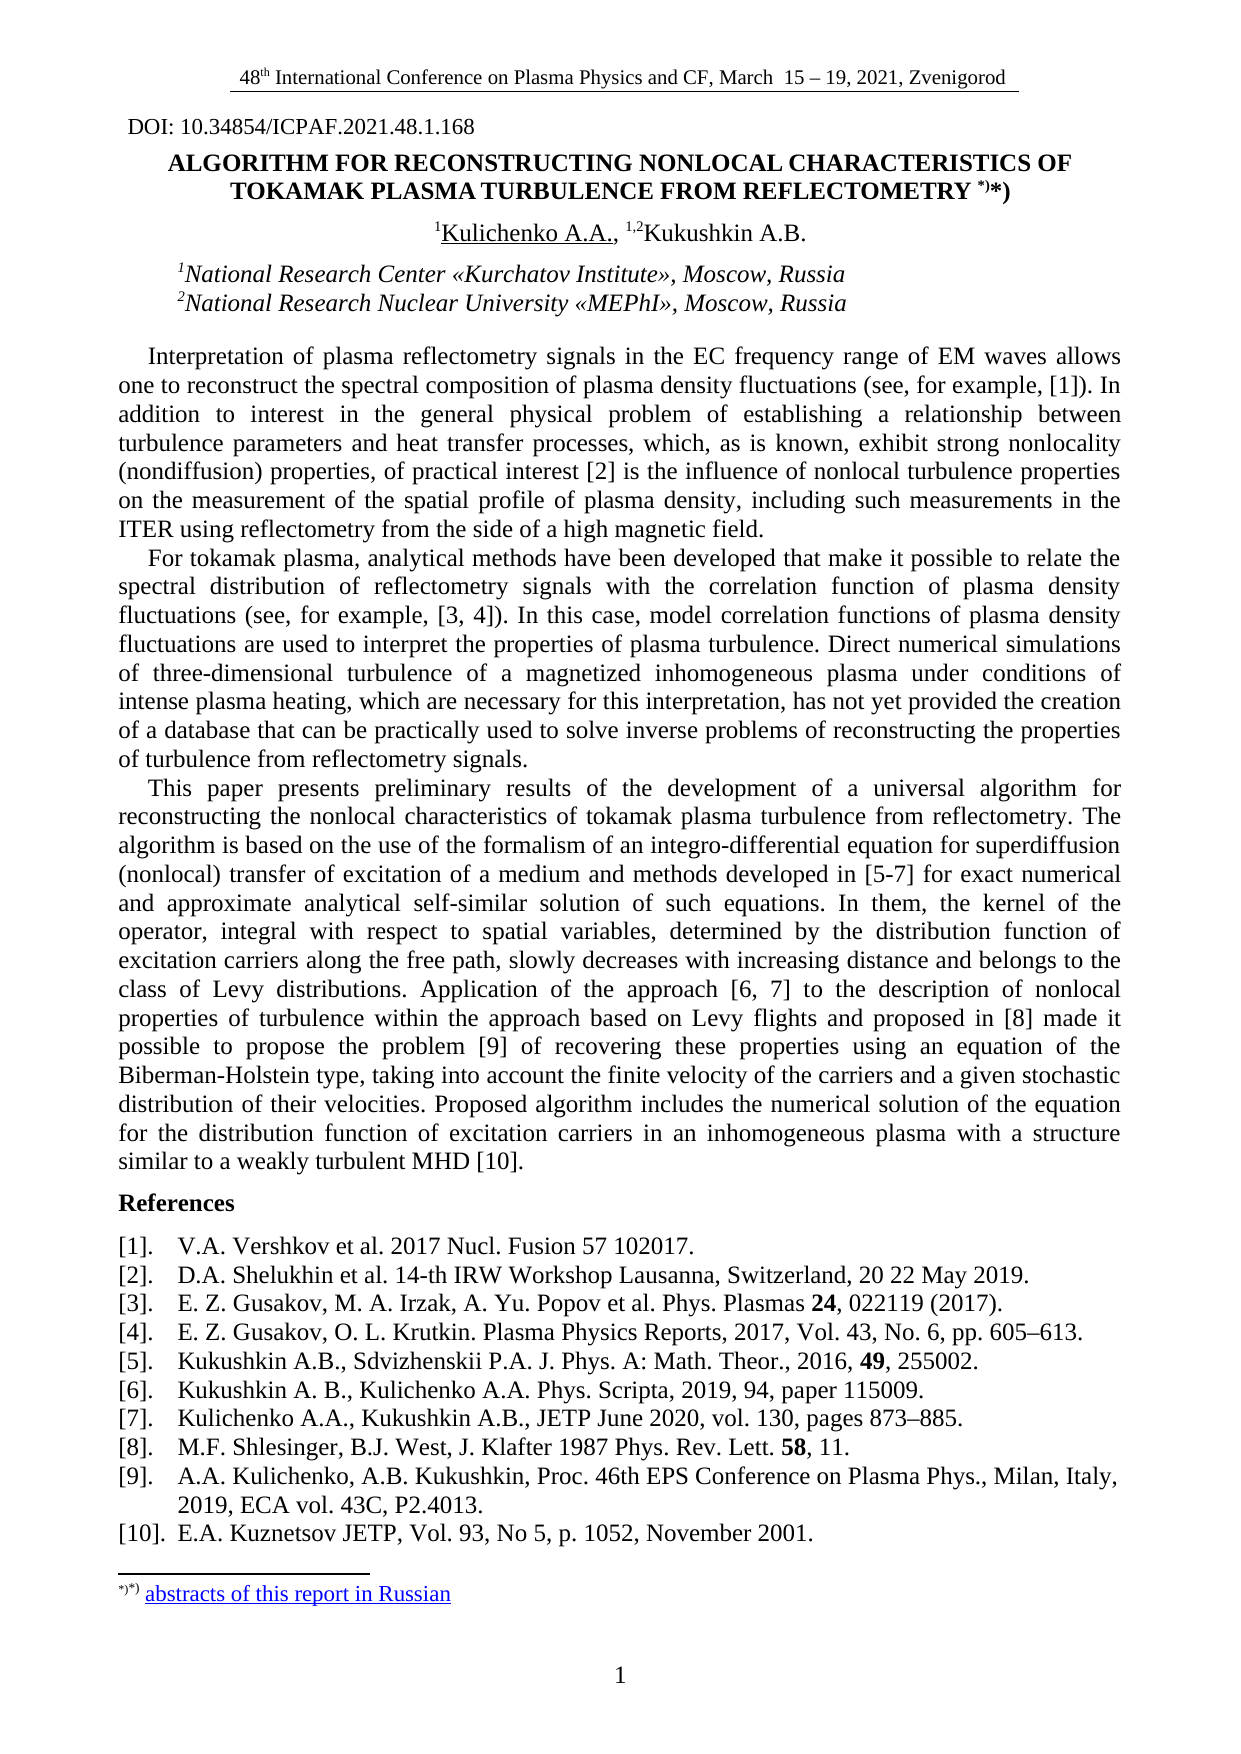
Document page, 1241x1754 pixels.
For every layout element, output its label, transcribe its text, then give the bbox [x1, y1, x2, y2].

title References [118, 1188, 1122, 1216]
text This paper presents preliminary results of the development of a universal algorithm for reconstructing the nonlocal characteristics of tokamak plasma turbulence from reflectometry. The algorithm is based on the use of the formalism of an integro-differential equation for superdiffusion (nonlocal) transfer of excitation of a medium and methods developed in [5-7] for exact numerical and approximate analytical self-similar solution of such equations. In them, the kernel of the operator, integral with respect to spatial variables, determined by the distribution function of excitation carriers along the free path, slowly decreases with increasing distance and belongs to the class of Levy distributions. Application of the approach [6, 7] to the description of nonlocal properties of turbulence within the approach based on Levy flights and proposed in [8] made it possible to propose the problem [9] of recovering these properties using an equation of the Biberman-Holstein type, taking into account the finite velocity of the carriers and a given stochastic distribution of their velocities. Proposed algorithm includes the numerical solution of the equation for the distribution function of excitation carriers in an inhomogeneous plasma with a structure similar to a weakly turbulent MHD [10]. [118, 773, 1122, 1175]
text 1Kulichenko A.A., 1,2Kukushkin A.B. [159, 218, 1081, 246]
text Kulichenko A.A., Kukushkin A.B., JETP June 2020, vol. 130, pages 873–885. [118, 1403, 1122, 1432]
text Interpretation of plasma reflectometry signals in the EC frequency range of EM waves allows one to reconstruct the spectral composition of plasma density fluctuations (see, for example, [1]). In addition to interest in the general physical problem of establishing a relationship between turbulence parameters and heat transfer processes, which, as is known, exhibit strong nonlocality (nondiffusion) properties, of practical interest [2] is the influence of nonlocal turbulence properties on the measurement of the spatial profile of plasma density, including such measurements in the ITER using reflectometry from the side of a high magnetic field. [118, 341, 1122, 543]
text D.A. Shelukhin et al. 14-th IRW Workshop Lausanna, Switzerland, 20 22 May 2019. [118, 1260, 1122, 1288]
text Kukushkin A.B., Sdvizhenskii P.A. J. Phys. A: Math. Theor., 2016, 49, 255002. [118, 1346, 1122, 1375]
text E.A. Kuznetsov JETP, Vol. 93, No 5, p. 1052, November 2001. [118, 1518, 1122, 1547]
text V.A. Vershkov et al. 2017 Nucl. Fusion 57 102017. [118, 1231, 1122, 1260]
text M.F. Shlesinger, B.J. West, J. Klafter 1987 Phys. Rev. Lett. 58, 11. [118, 1432, 1122, 1461]
text For tokamak plasma, analytical methods have been developed that make it possible to relate the spectral distribution of reflectometry signals with the correlation function of plasma density fluctuations (see, for example, [3, 4]). In this case, model correlation functions of plasma density fluctuations are used to interpret the properties of plasma turbulence. Direct numerical simulations of three-dimensional turbulence of a magnetized inhomogeneous plasma under conditions of intense plasma heating, which are necessary for this interpretation, has not yet provided the creation of a database that can be practically used to solve inverse problems of reconstructing the properties of turbulence from reflectometry signals. [118, 543, 1122, 773]
text E. Z. Gusakov, M. A. Irzak, A. Yu. Popov et al. Phys. Plasmas 24, 022119 (2017). [118, 1288, 1122, 1317]
text A.A. Kulichenko, A.B. Kukushkin, Proc. 46th EPS Conference on Plasma Phys., Milan, Italy, 2019, ECA vol. 43C, P2.4013. [118, 1461, 1122, 1518]
title ALGORITHM FOR RECONSTRUCTING NONLOCAL CHARACTERISTICS OF TOKAMAK PLASMA TURBULENCE from REFLECTOMETRY *) [118, 148, 1122, 205]
text Kukushkin A. B., Kulichenko A.A. Phys. Scripta, 2019, 94, paper 115009. [118, 1375, 1122, 1403]
text E. Z. Gusakov, O. L. Krutkin. Plasma Physics Reports, 2017, Vol. 43, No. 6, pp. 605–613. [118, 1317, 1122, 1346]
text 1National Research Center «Kurchatov Institute», Moscow, Russia 2National Research Nuclear University «MEPhI», Moscow, Russia [177, 259, 1122, 316]
